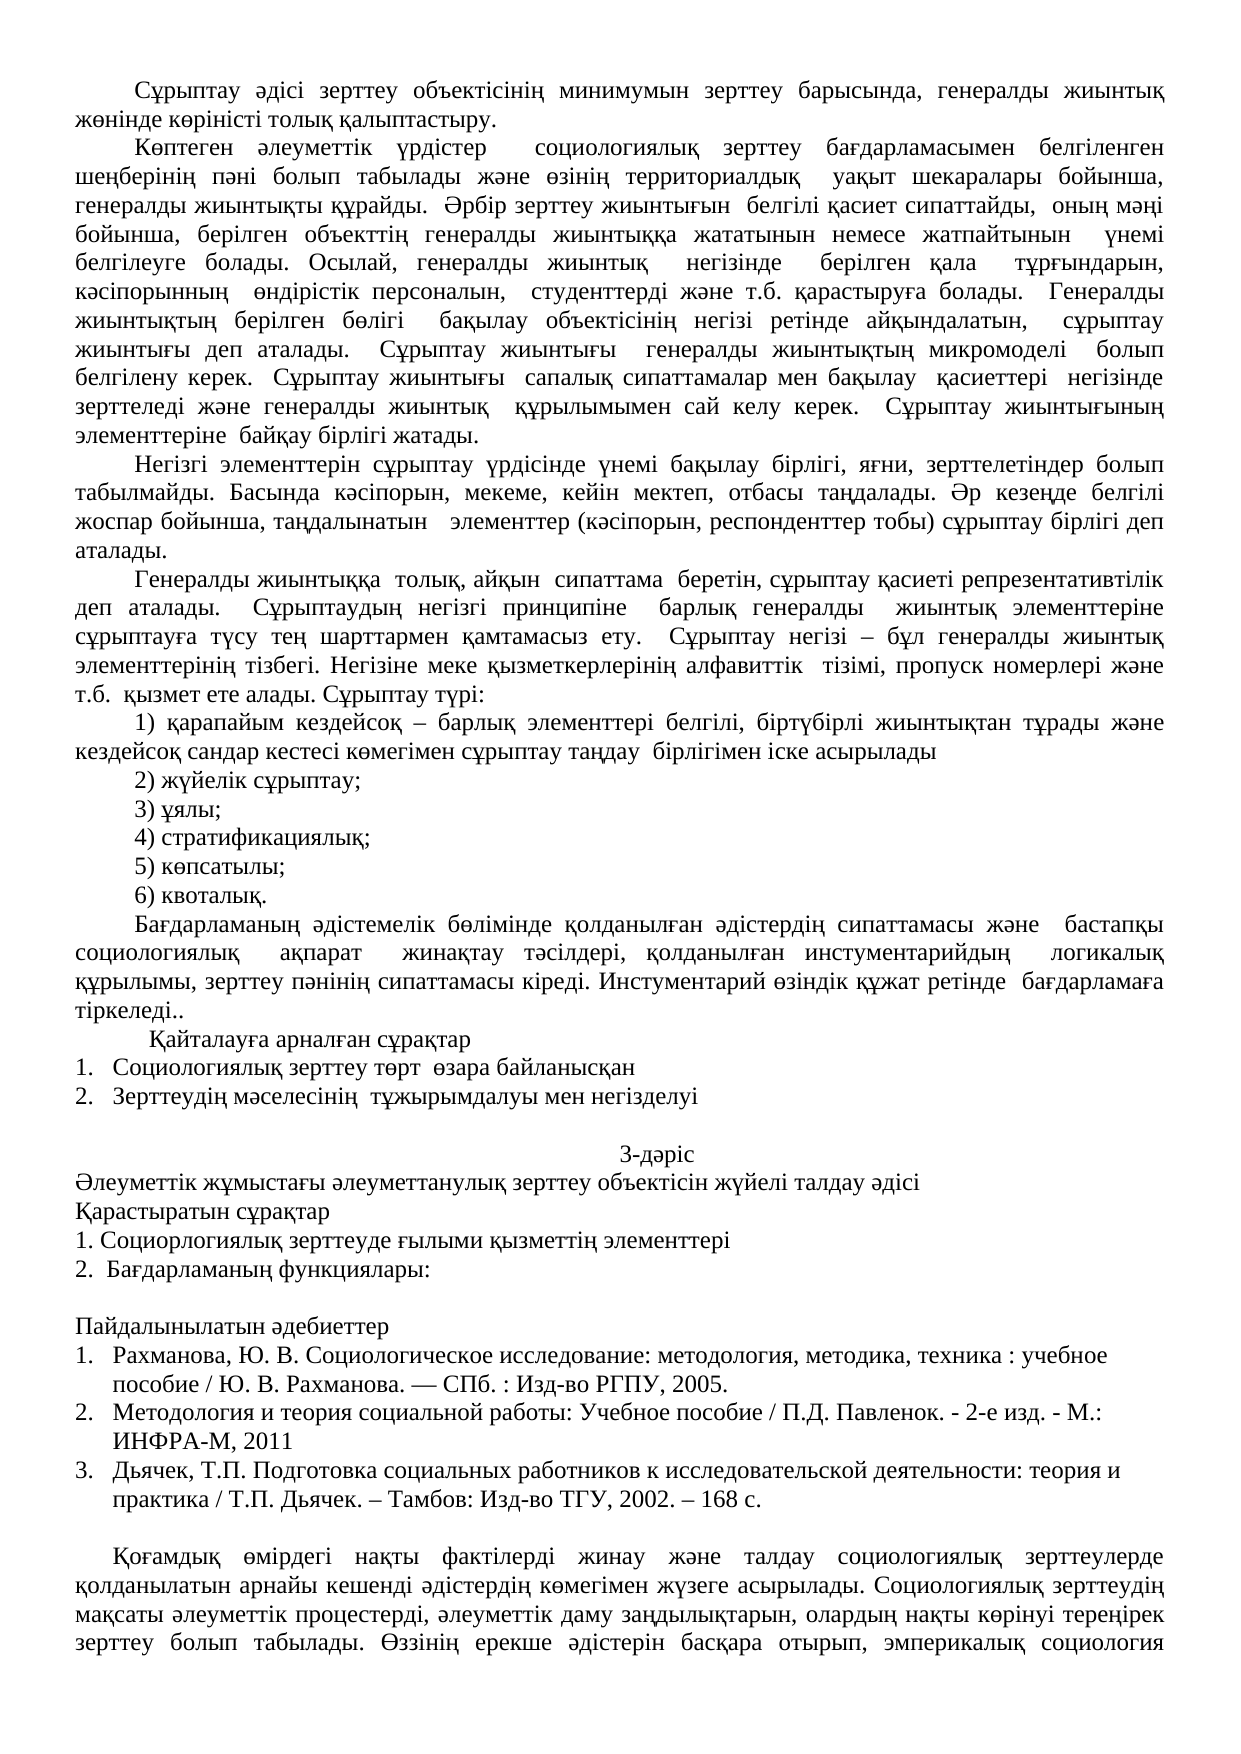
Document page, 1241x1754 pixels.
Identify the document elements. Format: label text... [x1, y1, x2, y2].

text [75, 1541, 1165, 1656]
text Негізгі элементтерін сұрыптау үрдісінде үнемі бақылау бірлігі, яғни, зерттелетіндер болып табылмайды. Басында кәсіпорын, мекеме, кейін мектеп, отбасы таңдалады. Әр кезеңде белгілі жоспар бойынша, таңдалынатын элементтер (кәсіпорын, респонденттер тобы) сұрыптау бірлігі деп аталады. [75, 449, 1165, 564]
list Социологиялық зерттеу төрт өзара байланысқан [75, 1052, 1165, 1081]
text Генералды жиынтыққа толық, айқын сипаттама беретін, сұрыптау қасиеті репрезентативтілік деп аталады. Сұрыптаудың негізгі принципіне барлық генералды жиынтық элементтеріне сұрыптауға түсу тең шарттармен қамтамасыз ету. Сұрыптау негізі – бұл генералды жиынтық элементтерінің тізбегі. Негізіне меке қызметкерлерінің алфавиттік тізімі, пропуск номерлері және т.б. қызмет ете алады. Сұрыптау түрі: [75, 564, 1165, 707]
text 6) квоталық. [75, 880, 1165, 909]
text Көптеген әлеуметтік үрдістер социологиялық зерттеу бағдарламасымен белгіленген шеңберінің пәні болып табылады және өзінің территориалдық уақыт шекаралары бойынша, генералды жиынтықты құрайды. Әрбір зерттеу жиынтығын белгілі қасиет сипаттайды, оның мәңі бойынша, берілген объекттің генералды жиынтыққа жататынын немесе жатпайтынын үнемі белгілеуге болады. Осылай, генералды жиынтық негізінде берілген қала тұрғындарын, кәсіпорынның өндірістік персоналын, студенттерді және т.б. қарастыруға болады. Генералды жиынтықтың берілген бөлігі бақылау объектісінің негізі ретінде айқындалатын, сұрыптау жиынтығы деп аталады. Сұрыптау жиынтығы генералды жиынтықтың микромоделі болып белгілену керек. Сұрыптау жиынтығы сапалық сипаттамалар мен бақылау қасиеттері негізінде зерттеледі және генералды жиынтық құрылымымен сай келу керек. Сұрыптау жиынтығының элементтеріне байқау бірлігі жатады. [75, 132, 1165, 449]
subtitle Қарастыратын сұрақтар [75, 1196, 1165, 1225]
text Сұрыптау әдісі зерттеу объектісінің минимумын зерттеу барысында, генералды жиынтық жөнінде көріністі толық қалыптастыру. [75, 75, 1165, 132]
text 1) қарапайым кездейсоқ – барлық элементтері белгілі, біртүбірлі жиынтықтан тұрады және кездейсоқ сандар кестесі көмегімен сұрыптау таңдау бірлігімен іске асырылады [75, 707, 1165, 765]
text Пайдалынылатын әдебиеттер [75, 1311, 1165, 1340]
text 2) жүйелік сұрыптау; [75, 765, 1165, 794]
text 1. Социорлогиялық зерттеуде ғылыми қызметтің элементтері [75, 1225, 1165, 1254]
list Дьячек, Т.П. Подготовка социальных работников к исследовательской деятельности: теория и практика / Т.П. Дьячек. – Тамбов: Изд-во ТГУ, 2002. – 168 с. [75, 1455, 1165, 1512]
text Бағдарламаның әдістемелік бөлімінде қолданылған әдістердің сипаттамасы және бастапқы социологиялық ақпарат жинақтау тәсілдері, қолданылған инстументарийдың логикалық құрылымы, зерттеу пәнінің сипаттамасы кіреді. Инстументарий өзіндік құжат ретінде бағдарламаға тіркеледі.. [75, 909, 1165, 1024]
text 5) көпсатылы; [75, 851, 1165, 880]
text 4) стратификациялық; [75, 822, 1165, 851]
list Методология и теория социальной работы: Учебное пособие / П.Д. Павленок. - 2-e изд. - М.: ИНФРА-М, 2011 [75, 1397, 1165, 1455]
text 2. Бағдарламаның функциялары: [75, 1254, 1165, 1282]
list Зерттеудің мәселесінің тұжырымдалуы мен негізделуі [75, 1081, 1165, 1110]
list Рахманова, Ю. В. Социологическое исследование: методология, методика, техника : учебное пособие / Ю. В. Рахманова. — СПб. : Изд-во РГПУ, 2005. [75, 1340, 1165, 1397]
subtitle Қайталауға арналған сұрақтар [75, 1024, 1165, 1052]
text 3-дәріс [75, 1139, 1165, 1167]
text 3) ұялы; [75, 794, 1165, 822]
subtitle Әлеуметтік жұмыстағы әлеуметтанулық зерттеу объектісін жүйелі талдау әдісі [75, 1167, 1165, 1196]
